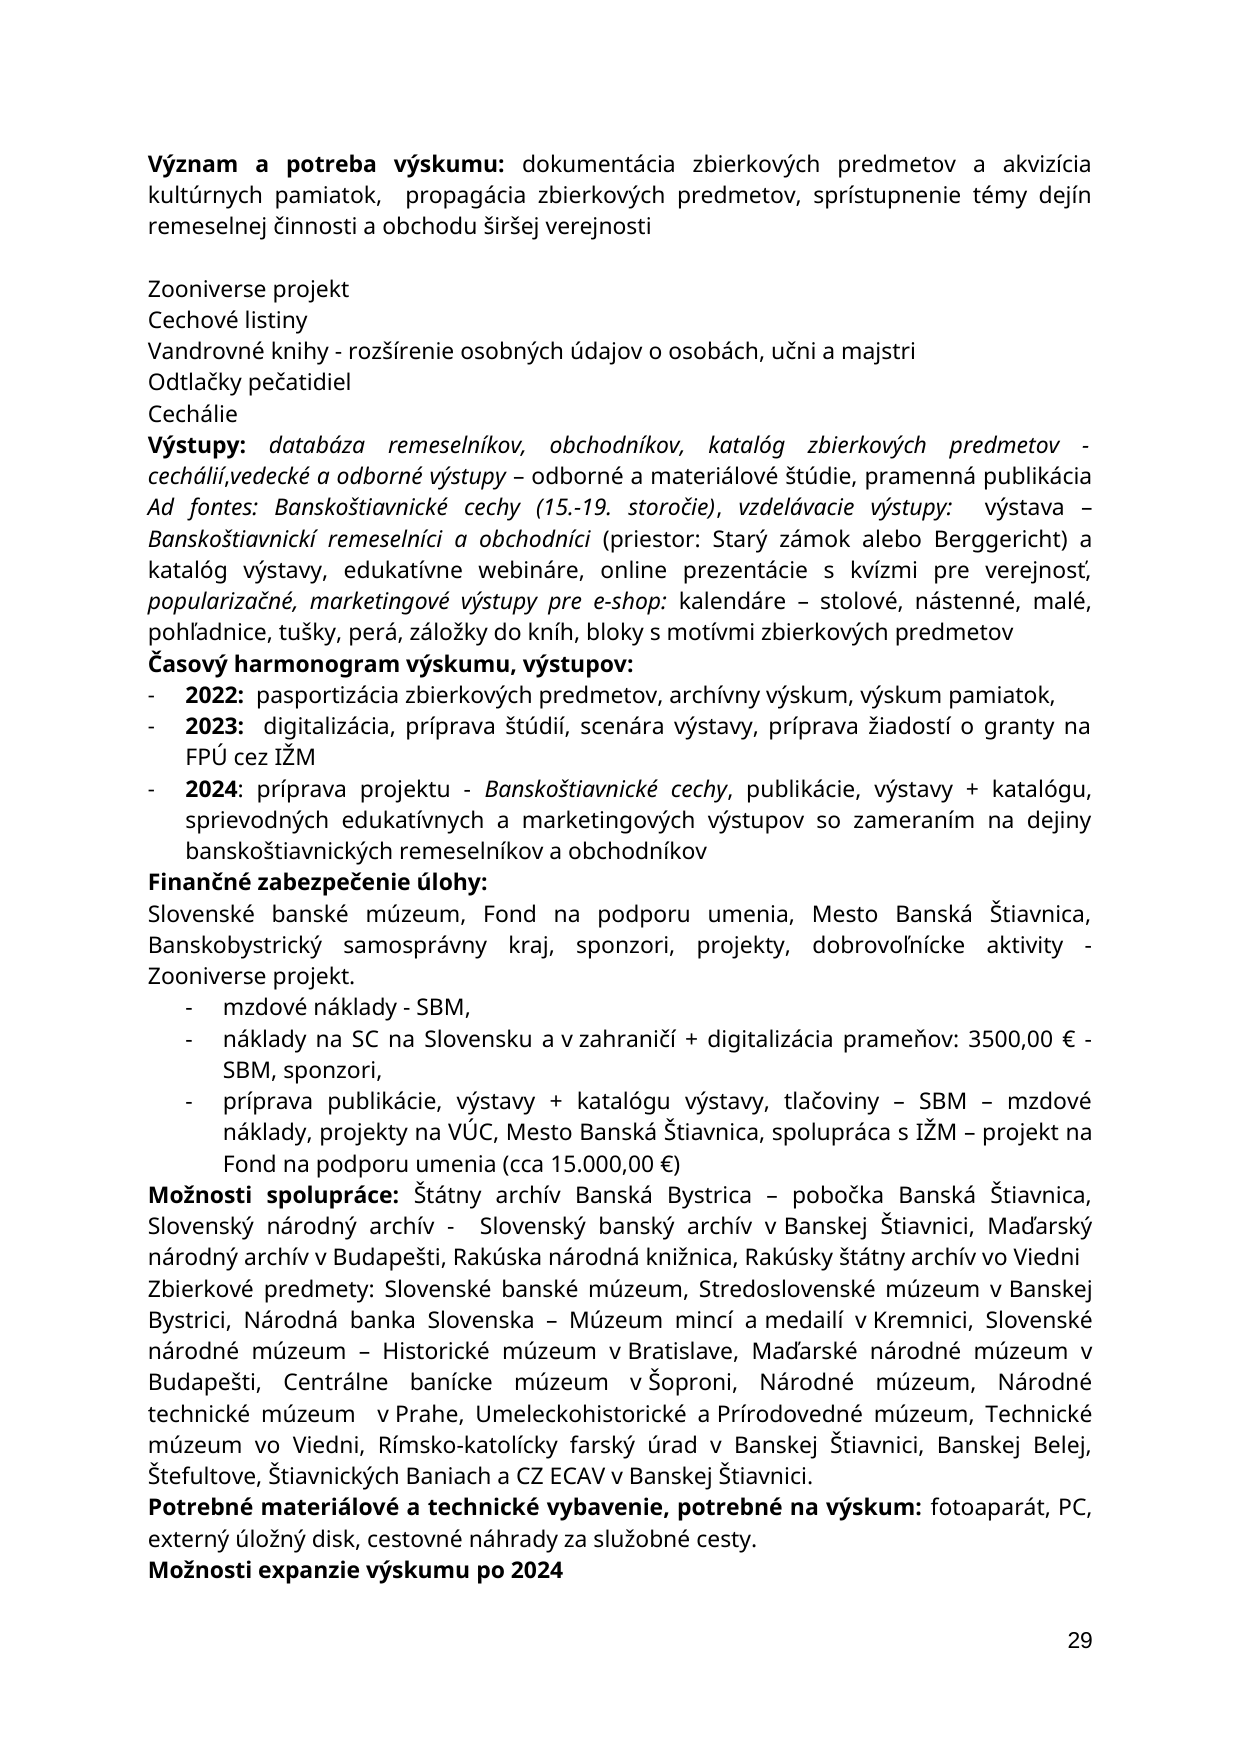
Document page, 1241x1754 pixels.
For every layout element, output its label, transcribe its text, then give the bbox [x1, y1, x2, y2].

text Možnosti spolupráce: Štátny archív Banská Bystrica – pobočka Banská Štiavnica, Slovenský národný archív - Slovenský banský archív v Banskej Štiavnici, Maďarský národný archív v Budapešti, Rakúska národná knižnica, Rakúsky štátny archív vo Viedni [148, 1179, 1093, 1273]
text Zooniverse projekt [148, 273, 1093, 304]
text Zbierkové predmety: Slovenské banské múzeum, Stredoslovenské múzeum v Banskej Bystrici, Národná banka Slovenska – Múzeum mincí a medailí v Kremnici, Slovenské národné múzeum – Historické múzeum v Bratislave, Maďarské národné múzeum v Budapešti, Centrálne banícke múzeum v Šoproni, Národné múzeum, Národné technické múzeum v Prahe, Umeleckohistorické a Prírodovedné múzeum, Technické múzeum vo Viedni, Rímsko-katolícky farský úrad v Banskej Štiavnici, Banskej Belej, Štefultove, Štiavnických Baniach a CZ ECAV v Banskej Štiavnici. [148, 1273, 1093, 1491]
list príprava publikácie, výstavy + katalógu výstavy, tlačoviny – SBM – mzdové náklady, projekty na VÚC, Mesto Banská Štiavnica, spolupráca s IŽM – projekt na Fond na podporu umenia (cca 15.000,00 €) [185, 1085, 1093, 1179]
text Odtlačky pečatidiel [148, 366, 1093, 398]
text Časový harmonogram výskumu, výstupov: [148, 648, 1093, 679]
text Možnosti expanzie výskumu po 2024 [148, 1554, 1093, 1585]
text Potrebné materiálové a technické vybavenie, potrebné na výskum: fotoaparát, PC, externý úložný disk, cestovné náhrady za služobné cesty. [148, 1491, 1093, 1554]
list 2022: pasportizácia zbierkových predmetov, archívny výskum, výskum pamiatok, [148, 679, 1093, 710]
text Finančné zabezpečenie úlohy: [148, 866, 1093, 898]
text Slovenské banské múzeum, Fond na podporu umenia, Mesto Banská Štiavnica, Banskobystrický samosprávny kraj, sponzori, projekty, dobrovoľnícke aktivity - Zooniverse projekt. [148, 898, 1093, 991]
list mzdové náklady - SBM, [185, 991, 1093, 1023]
text Cechové listiny [148, 304, 1093, 335]
text Výstupy: databáza remeselníkov, obchodníkov, katalóg zbierkových predmetov - cechálií,vedecké a odborné výstupy – odborné a materiálové štúdie, pramenná publikácia Ad fontes: Banskoštiavnické cechy (15.-19. storočie), vzdelávacie výstupy: výstava – Banskoštiavnickí remeselníci a obchodníci (priestor: Starý zámok alebo Berggericht) a katalóg výstavy, edukatívne webináre, online prezentácie s kvízmi pre verejnosť, popularizačné, marketingové výstupy pre e-shop: kalendáre – stolové, nástenné, malé, pohľadnice, tušky, perá, záložky do kníh, bloky s motívmi zbierkových predmetov [148, 429, 1093, 648]
text Vandrovné knihy - rozšírenie osobných údajov o osobách, učni a majstri [148, 335, 1093, 366]
text Cechálie [148, 398, 1093, 429]
list 2023: digitalizácia, príprava štúdií, scenára výstavy, príprava žiadostí o granty na FPÚ cez IŽM [148, 710, 1093, 773]
list 2024: príprava projektu - Banskoštiavnické cechy, publikácie, výstavy + katalógu, sprievodných edukatívnych a marketingových výstupov so zameraním na dejiny banskoštiavnických remeselníkov a obchodníkov [148, 773, 1093, 866]
list náklady na SC na Slovensku a v zahraničí + digitalizácia prameňov: 3500,00 € - SBM, sponzori, [185, 1023, 1093, 1085]
text Význam a potreba výskumu: dokumentácia zbierkových predmetov a akvizícia kultúrnych pamiatok, propagácia zbierkových predmetov, sprístupnenie témy dejín remeselnej činnosti a obchodu širšej verejnosti [148, 148, 1093, 241]
